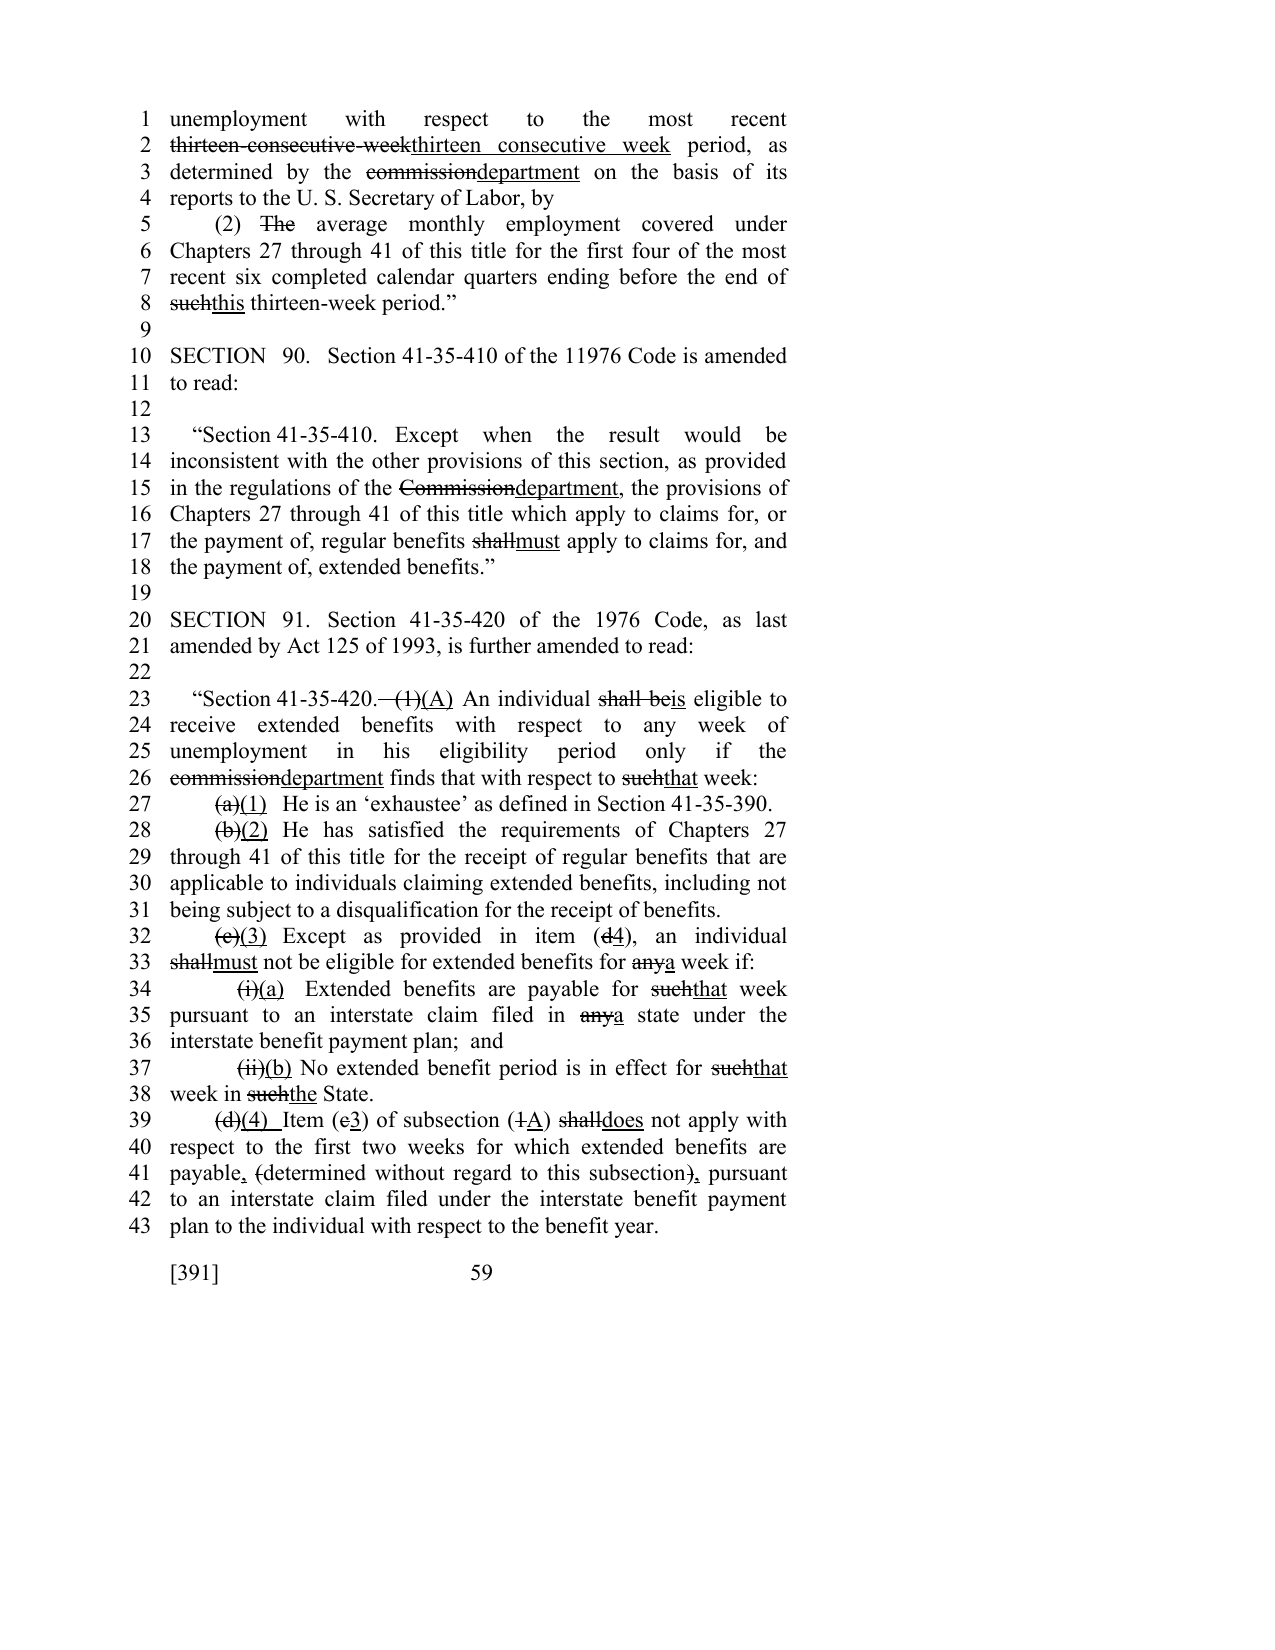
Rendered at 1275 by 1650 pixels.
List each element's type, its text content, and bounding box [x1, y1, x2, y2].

text (d)(4) Item (c3) of subsection (1A) shalldoes not apply with respect to the first two weeks for which extended benefits are payable, (determined without regard to this subsection), pursuant to an interstate claim filed under the interstate benefit payment plan to the individual with respect to the benefit year. [169, 1106, 787, 1238]
text (ii)(b) No extended benefit period is in effect for suchthat week in suchthe State. [169, 1054, 787, 1106]
text SECTION 90. Section 41-35-410 of the 11976 Code is amended to read: [169, 342, 787, 395]
text SECTION 91. Section 41-35-420 of the 1976 Code, as last amended by Act 125 of 1993, is further amended to read: [169, 606, 787, 658]
text (b)(2) He has satisfied the requirements of Chapters 27 through 41 of this title for the receipt of regular benefits that are applicable to individuals claiming extended benefits, including not being subject to a disqualification for the receipt of benefits. [169, 817, 787, 922]
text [169, 105, 787, 210]
text “Section 41-35-410. Except when the result would be inconsistent with the other provisions of this section, as provided in the regulations of the Commissiondepartment, the provisions of Chapters 27 through 41 of this title which apply to claims for, or the payment of, regular benefits shallmust apply to claims for, and the payment of, extended benefits.” [169, 421, 787, 579]
text (c)(3) Except as provided in item (d4), an individual shallmust not be eligible for extended benefits for anya week if: [169, 922, 787, 975]
text (2) The average monthly employment covered under Chapters 27 through 41 of this title for the first four of the most recent six completed calendar quarters ending before the end of suchthis thirteen-week period.” [169, 210, 787, 316]
text (a)(1) He is an ‘exhaustee’ as defined in Section 41-35-390. [169, 790, 787, 817]
text “Section 41-35-420. (1)(A) An individual shall beis eligible to receive extended benefits with respect to any week of unemployment in his eligibility period only if the commissiondepartment finds that with respect to suchthat week: [169, 685, 787, 790]
text (i)(a) Extended benefits are payable for suchthat week pursuant to an interstate claim filed in anya state under the interstate benefit payment plan; and [169, 975, 787, 1054]
